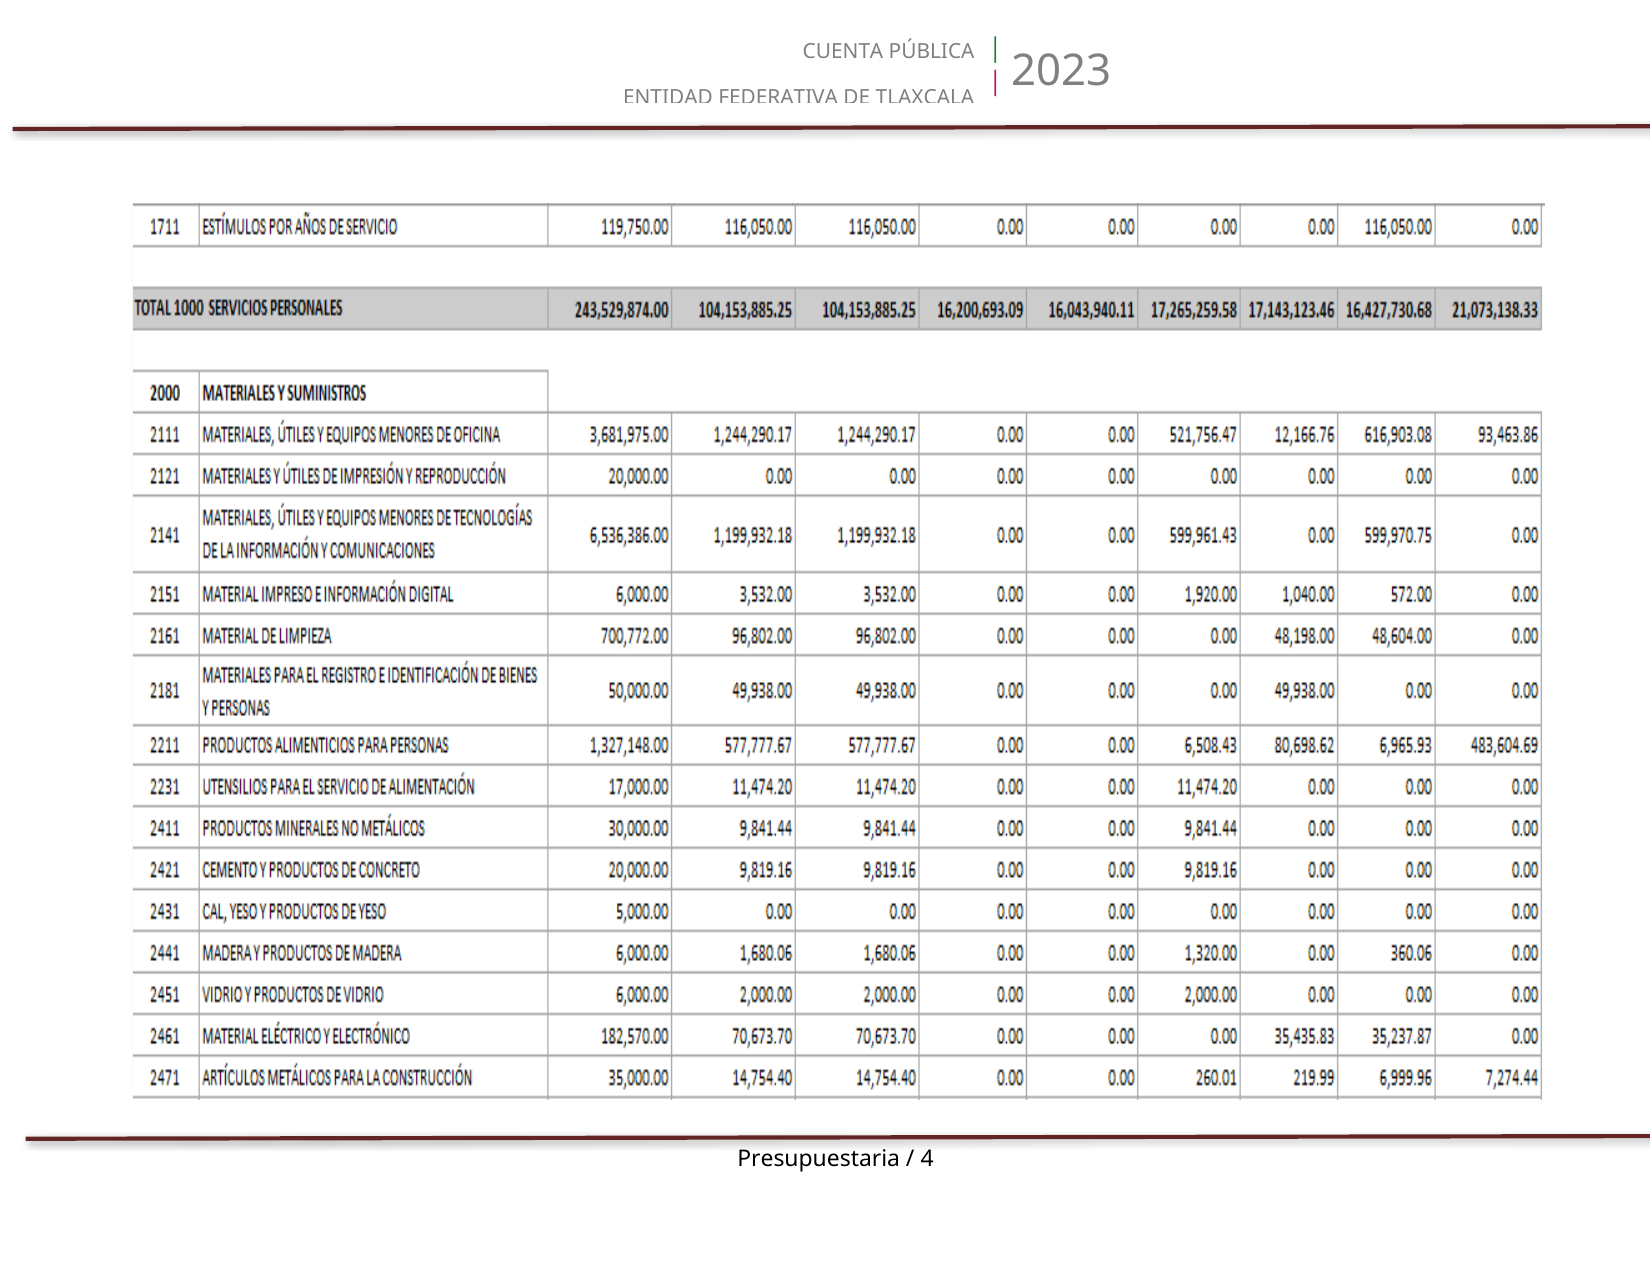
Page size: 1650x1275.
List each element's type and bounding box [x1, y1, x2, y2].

picture [132, 203, 1545, 1100]
picture [989, 28, 1005, 99]
